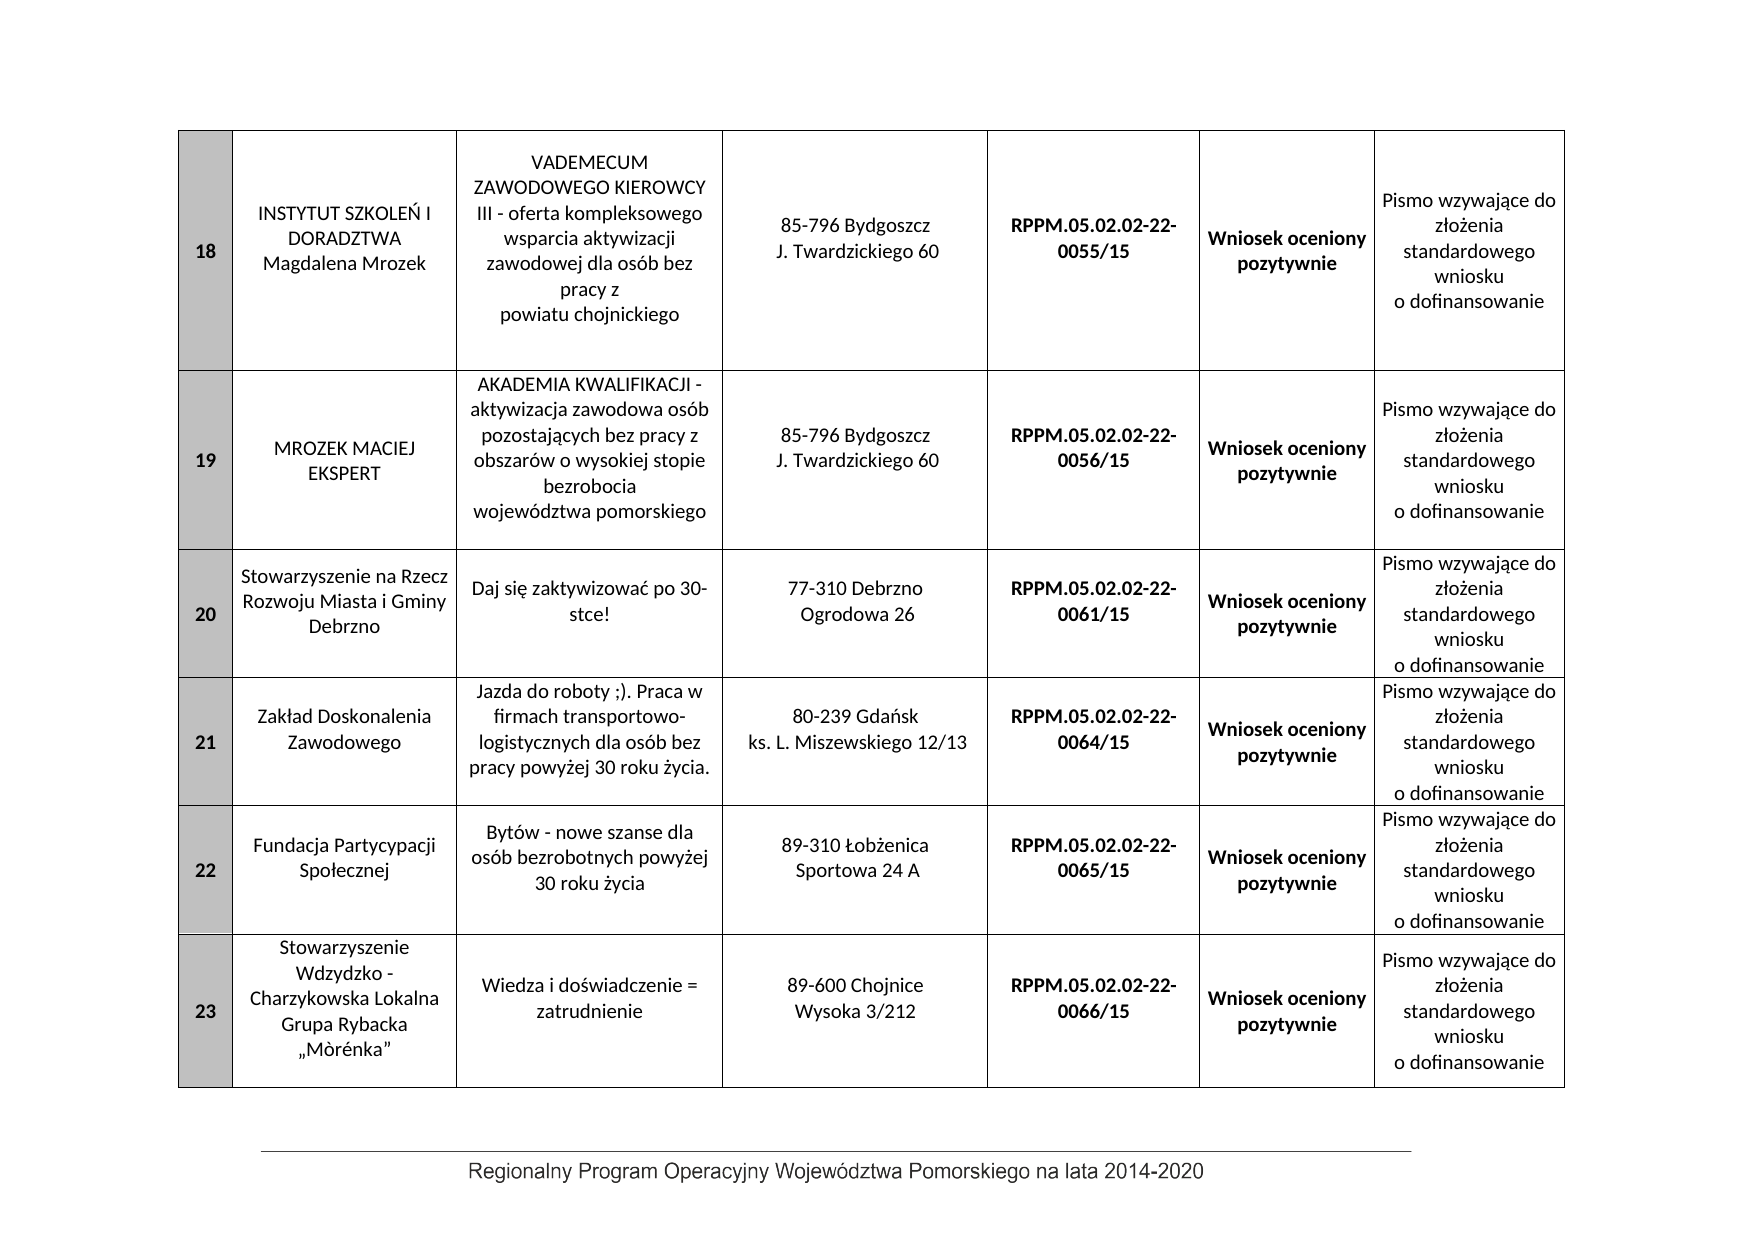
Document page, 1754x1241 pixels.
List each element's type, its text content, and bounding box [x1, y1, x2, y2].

table_cell 21 [179, 678, 232, 805]
picture [260, 1151, 1412, 1183]
table_cell AKADEMIA KWALIFIKACJI - aktywizacja zawodowa osób pozostających bez pracy z obszarów o wysokiej stopie bezrobocia województwa pomorskiego [457, 371, 722, 549]
table_cell RPPM.05.02.02-22-0065/15 [988, 806, 1199, 933]
table_cell 22 [179, 806, 232, 933]
table_cell RPPM.05.02.02-22-0066/15 [988, 935, 1199, 1087]
table_cell RPPM.05.02.02-22-0064/15 [988, 678, 1199, 805]
table_cell Stowarzyszenie na Rzecz Rozwoju Miasta i Gminy Debrzno [233, 550, 456, 677]
table_cell 80-239 Gdańsk ks. L. Miszewskiego 12/13 [723, 678, 987, 805]
table_cell INSTYTUT SZKOLEŃ I DORADZTWA Magdalena Mrozek [233, 131, 456, 370]
table_cell Fundacja Partycypacji Społecznej [233, 806, 456, 933]
table_cell Wniosek oceniony pozytywnie [1200, 806, 1374, 933]
table_cell Bytów - nowe szanse dla osób bezrobotnych powyżej 30 roku życia [457, 806, 722, 933]
table_cell Zakład Doskonalenia Zawodowego [233, 678, 456, 805]
table_cell VADEMECUM ZAWODOWEGO KIEROWCY III - oferta kompleksowego wsparcia aktywizacji zawodowej dla osób bez pracy z powiatu chojnickiego [457, 131, 722, 370]
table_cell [1200, 131, 1374, 370]
table_cell Wniosek oceniony pozytywnie [1200, 371, 1374, 549]
table_cell Wiedza i doświadczenie = zatrudnienie [457, 935, 722, 1087]
table_cell 19 [179, 371, 232, 549]
table_cell Pismo wzywające do złożenia standardowego wniosku o dofinansowanie [1375, 550, 1564, 677]
table_cell Stowarzyszenie Wdzydzko - Charzykowska Lokalna Grupa Rybacka „Mòrénka” [233, 935, 456, 1087]
table_cell Wniosek oceniony pozytywnie [1200, 678, 1374, 805]
table_cell 85-796 Bydgoszcz J. Twardzickiego 60 [723, 131, 987, 370]
table_cell Pismo wzywające do złożenia standardowego wniosku o dofinansowanie [1375, 806, 1564, 933]
table_cell Pismo wzywające do złożenia standardowego wniosku o dofinansowanie [1375, 371, 1564, 549]
table_cell Pismo wzywające do złożenia standardowego wniosku o dofinansowanie [1375, 678, 1564, 805]
table_cell Wniosek oceniony pozytywnie [1200, 550, 1374, 677]
table_cell RPPM.05.02.02-22-0055/15 [988, 131, 1199, 370]
table_cell Jazda do roboty ;). Praca w firmach transportowo-logistycznych dla osób bez pracy powyżej 30 roku życia. [457, 678, 722, 805]
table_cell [1375, 935, 1564, 1087]
table_cell 18 [179, 131, 232, 370]
table_cell 20 [179, 550, 232, 677]
table_cell 23 [179, 935, 232, 1087]
table_cell 89-600 Chojnice Wysoka 3/212 [723, 935, 987, 1087]
table_cell 77-310 Debrzno Ogrodowa 26 [723, 550, 987, 677]
table_cell 85-796 Bydgoszcz J. Twardzickiego 60 [723, 371, 987, 549]
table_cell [1200, 935, 1374, 1087]
table_cell Daj się zaktywizować po 30-stce! [457, 550, 722, 677]
table_cell 89-310 Łobżenica Sportowa 24 A [723, 806, 987, 933]
table_cell RPPM.05.02.02-22-0061/15 [988, 550, 1199, 677]
table_cell RPPM.05.02.02-22-0056/15 [988, 371, 1199, 549]
table_cell MROZEK MACIEJ EKSPERT [233, 371, 456, 549]
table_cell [1375, 131, 1564, 370]
